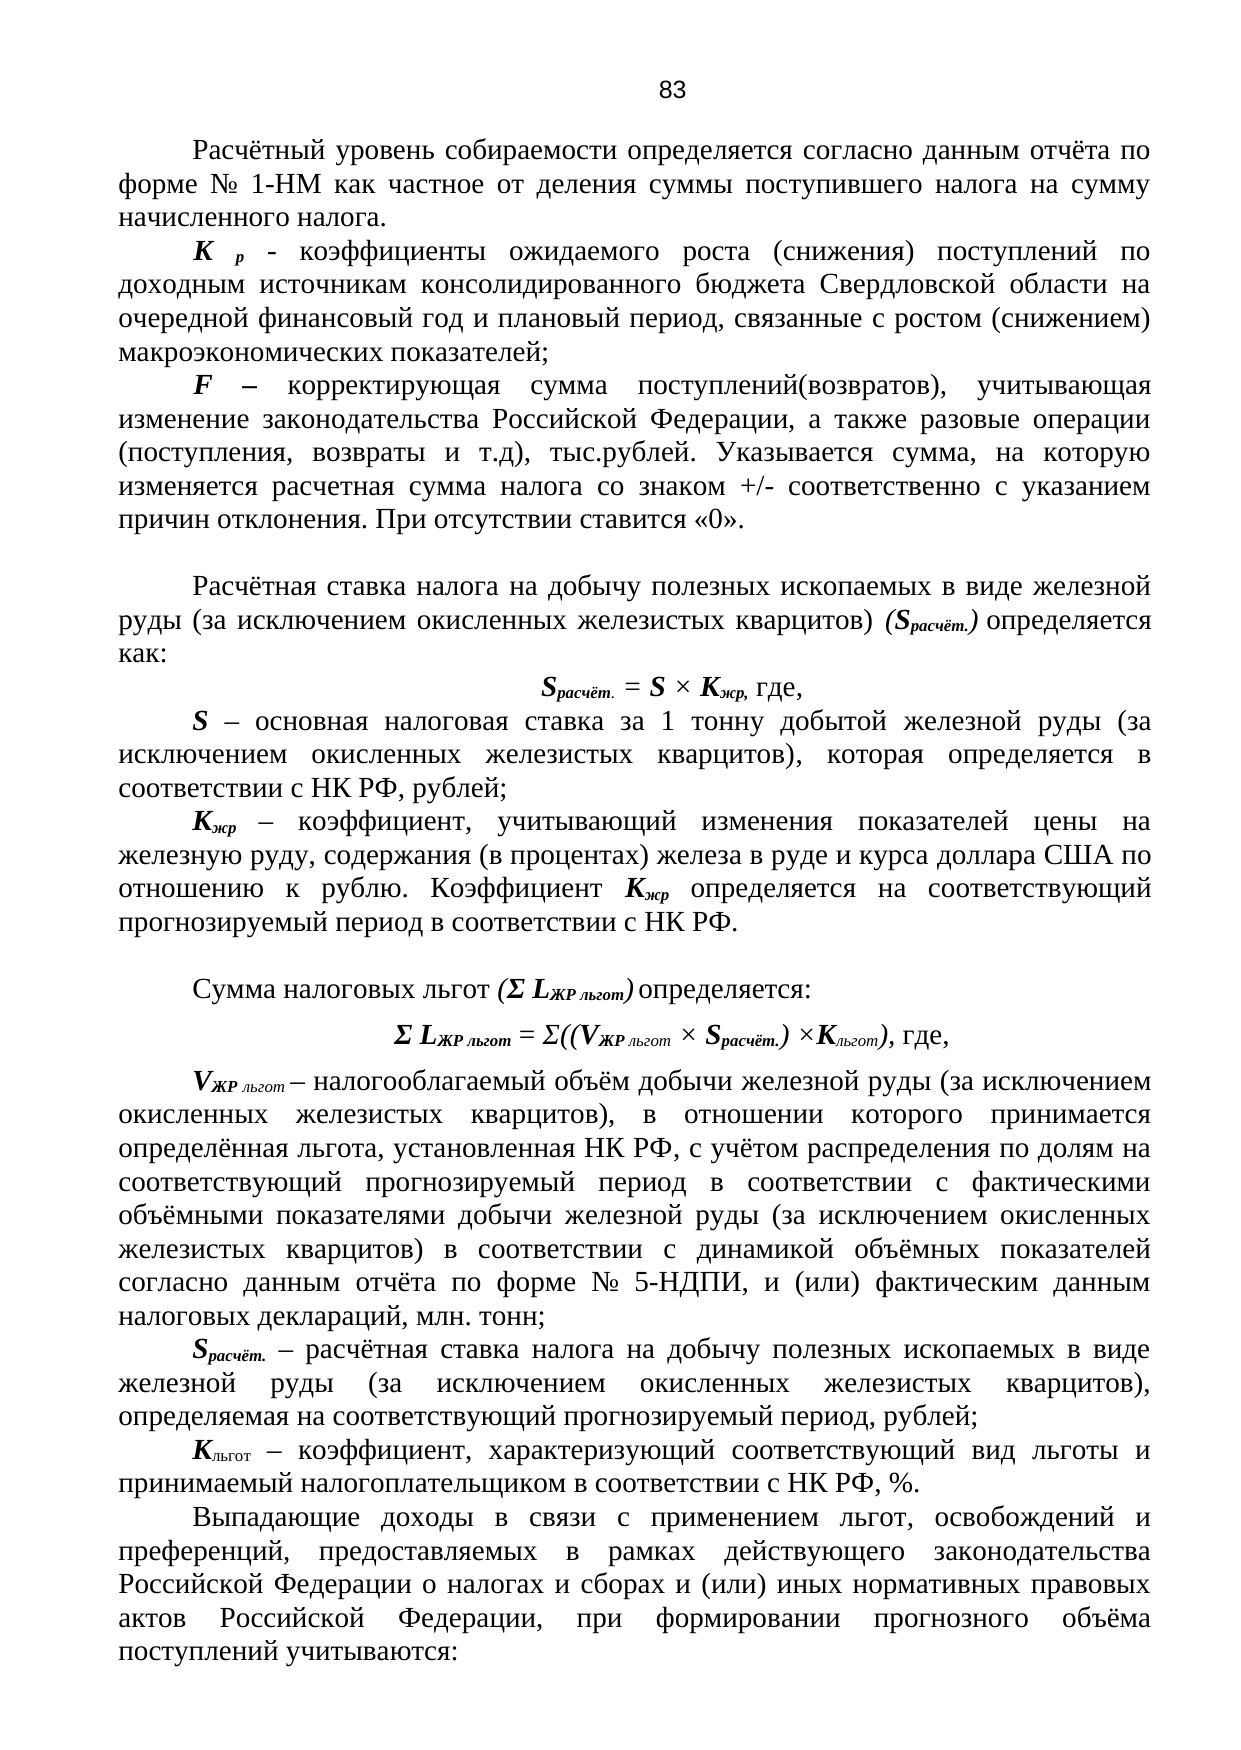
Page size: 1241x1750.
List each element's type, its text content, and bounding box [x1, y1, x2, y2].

text Сумма налоговых льгот (Ʃ LЖР льгот) определяется: [118, 971, 1152, 1004]
text Кжр – коэффициент, учитывающий изменения показателей цены на железную руду, содержания (в процентах) железа в руде и курса доллара США по отношению к рублю. Коэффициент Кжр определяется на соответствующий прогнозируемый период в соответствии с НК РФ. [118, 803, 1152, 937]
text Расчётная ставка налога на добычу полезных ископаемых в виде железной руды (за исключением окисленных железистых кварцитов) (Sрасчёт.) определяется как: [118, 568, 1152, 669]
text K р - коэффициенты ожидаемого роста (снижения) поступлений по доходным источникам консолидированного бюджета Свердловской области на очередной финансовый год и плановый период, связанные с ростом (снижением) макроэкономических показателей; [118, 233, 1152, 367]
text Sрасчёт. – расчётная ставка налога на добычу полезных ископаемых в виде железной руды (за исключением окисленных железистых кварцитов), определяемая на соответствующий прогнозируемый период, рублей; [118, 1331, 1152, 1432]
text VЖР льгот – налогооблагаемый объём добычи железной руды (за исключением окисленных железистых кварцитов), в отношении которого принимается определённая льгота, установленная НК РФ, с учётом распределения по долям на соответствующий прогнозируемый период в соответствии с фактическими объёмными показателями добычи железной руды (за исключением окисленных железистых кварцитов) в соответствии с динамикой объёмных показателей согласно данным отчёта по форме № 5-НДПИ, и (или) фактическим данным налоговых деклараций, млн. тонн; [118, 1063, 1152, 1331]
text Кльгот – коэффициент, характеризующий соответствующий вид льготы и принимаемый налогоплательщиком в соответствии с НК РФ, %. [118, 1432, 1152, 1499]
text Выпадающие доходы в связи с применением льгот, освобождений и преференций, предоставляемых в рамках действующего законодательства Российской Федерации о налогах и сборах и (или) иных нормативных правовых актов Российской Федерации, при формировании прогнозного объёма поступлений учитываются: [118, 1499, 1152, 1667]
text Sрасчёт. = S × Кжр, где, [118, 669, 1152, 703]
text F – корректирующая сумма поступлений(возвратов), учитывающая изменение законодательства Российской Федерации, а также разовые операции (поступления, возвраты и т.д), тыс.рублей. Указывается сумма, на которую изменяется расчетная сумма налога со знаком +/- соответственно с указанием причин отклонения. При отсутствии ставится «0». [118, 367, 1152, 535]
text Расчётный уровень собираемости определяется согласно данным отчёта по форме № 1-НМ как частное от деления суммы поступившего налога на сумму начисленного налога. [118, 132, 1152, 233]
text Ʃ LЖР льгот = Ʃ((VЖР льгот × Sрасчёт.) ×Кльгот), где, [118, 1017, 1152, 1051]
text S – основная налоговая ставка за 1 тонну добытой железной руды (за исключением окисленных железистых кварцитов), которая определяется в соответствии с НК РФ, рублей; [118, 703, 1152, 803]
